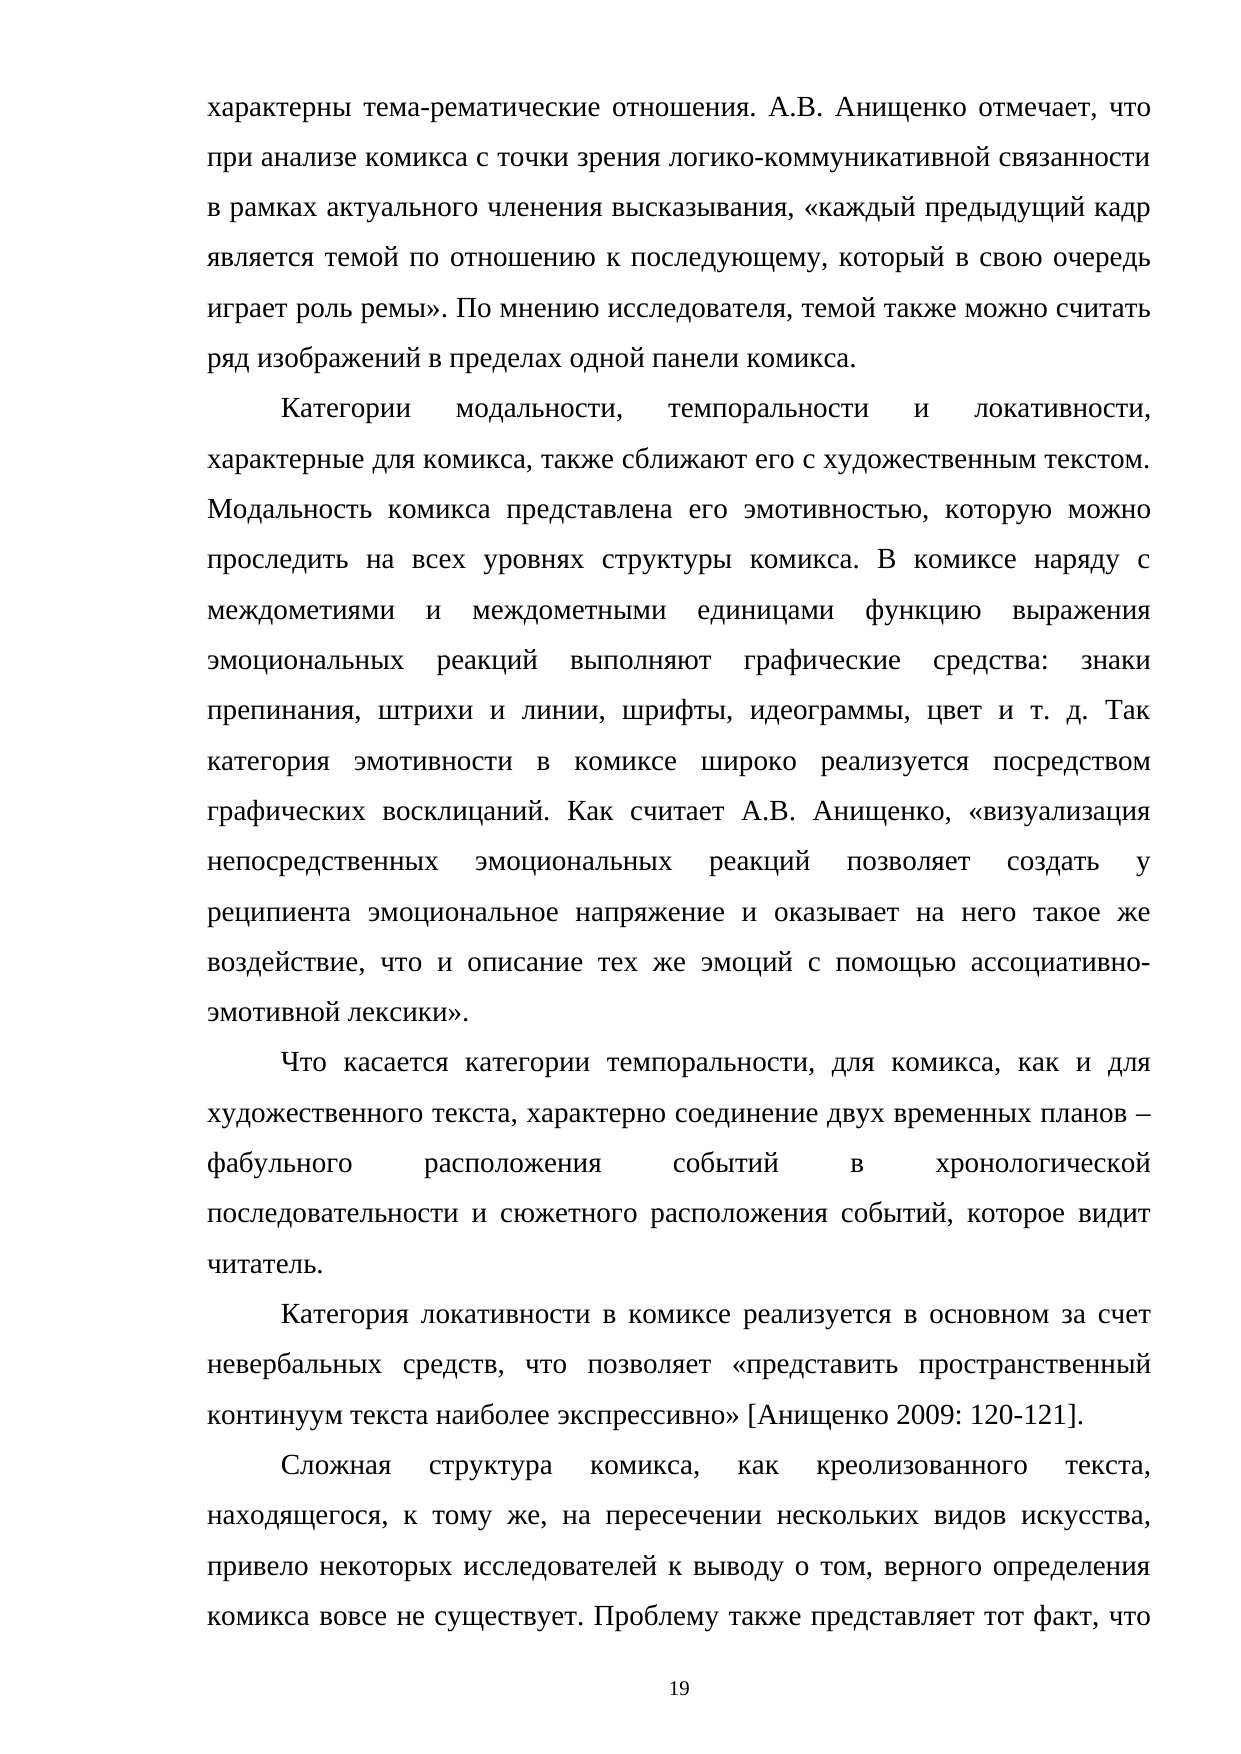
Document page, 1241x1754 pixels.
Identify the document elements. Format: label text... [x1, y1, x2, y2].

text Что касается категории темпоральности, для комикса, как и для художественного текста, характерно соединение двух временных планов – фабульного расположения событий в хронологической последовательности и сюжетного расположения событий, которое видит читатель. [207, 1044, 1152, 1279]
text Категория локативности в комиксе реализуется в основном за счет невербальных средств, что позволяет «представить пространственный континуум текста наиболее экспрессивно» [Анищенко 2009: 120-121]. [207, 1296, 1152, 1430]
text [207, 89, 1152, 374]
text Категории модальности, темпоральности и локативности, характерные для комикса, также сближают его с художественным текстом. Модальность комикса представлена его эмотивностью, которую можно проследить на всех уровнях структуры комикса. В комиксе наряду с междометиями и междометными единицами функцию выражения эмоциональных реакций выполняют графические средства: знаки препинания, штрихи и линии, шрифты, идеограммы, цвет и т. д. Так категория эмотивности в комиксе широко реализуется посредством графических восклицаний. Как считает А.В. Анищенко, «визуализация непосредственных эмоциональных реакций позволяет создать у реципиента эмоциональное напряжение и оказывает на него такое же воздействие, что и описание тех же эмоций с помощью ассоциативно-эмотивной лексики». [207, 391, 1152, 1028]
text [207, 1447, 1152, 1632]
